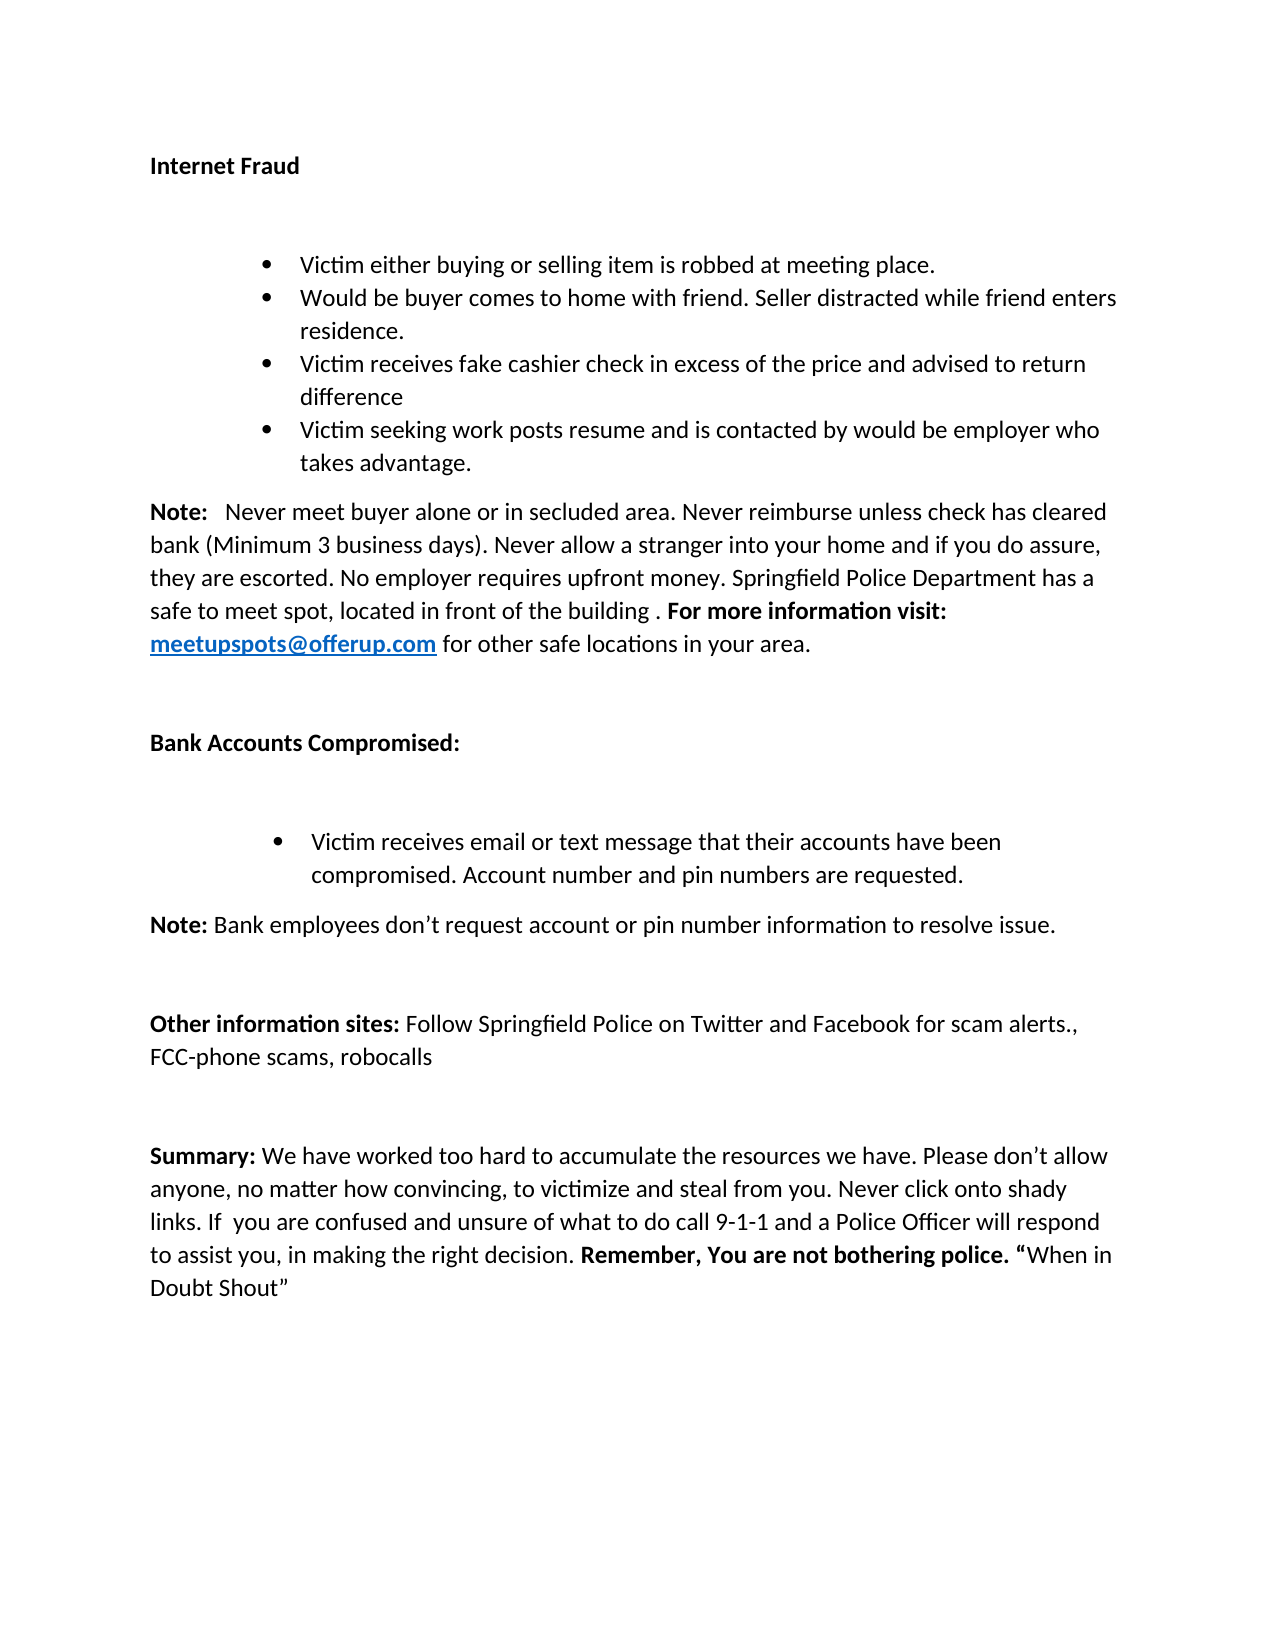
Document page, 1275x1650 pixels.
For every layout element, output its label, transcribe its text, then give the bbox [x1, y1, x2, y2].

list Victim either buying or selling item is robbed at meeting place. [262, 249, 1125, 280]
list Victim receives fake cashier check in excess of the price and advised to return difference [262, 348, 1125, 411]
text Internet Fraud [150, 150, 1125, 181]
text Other information sites: Follow Springfield Police on Twitter and Facebook for scam alerts., FCC-phone scams, robocalls [150, 1008, 1125, 1071]
list Would be buyer comes to home with friend. Seller distracted while friend enters residence. [262, 282, 1125, 346]
text Bank Accounts Compromised: [150, 727, 1125, 758]
text Note: Never meet buyer alone or in secluded area. Never reimburse unless check has cleared bank (Minimum 3 business days). Never allow a stranger into your home and if you do assure, they are escorted. No employer requires upfront money. Springfield Police Department has a safe to meet spot, located in front of the building . For more information visit: meetupspots@offerup.com for other safe locations in your area. [150, 496, 1125, 658]
list Victim seeking work posts resume and is contacted by would be employer who takes advantage. [262, 414, 1125, 477]
text Summary: We have worked too hard to accumulate the resources we have. Please don’t allow anyone, no matter how convincing, to victimize and steal from you. Never click onto shady links. If you are confused and unsure of what to do call 9-1-1 and a Police Officer will respond to assist you, in making the right decision. Remember, You are not bothering police. “When in Doubt Shout” [150, 1140, 1125, 1302]
text Note: Bank employees don’t request account or pin number information to resolve issue. [150, 909, 1125, 939]
list Victim receives email or text message that their accounts have been compromised. Account number and pin numbers are requested. [273, 826, 1125, 890]
